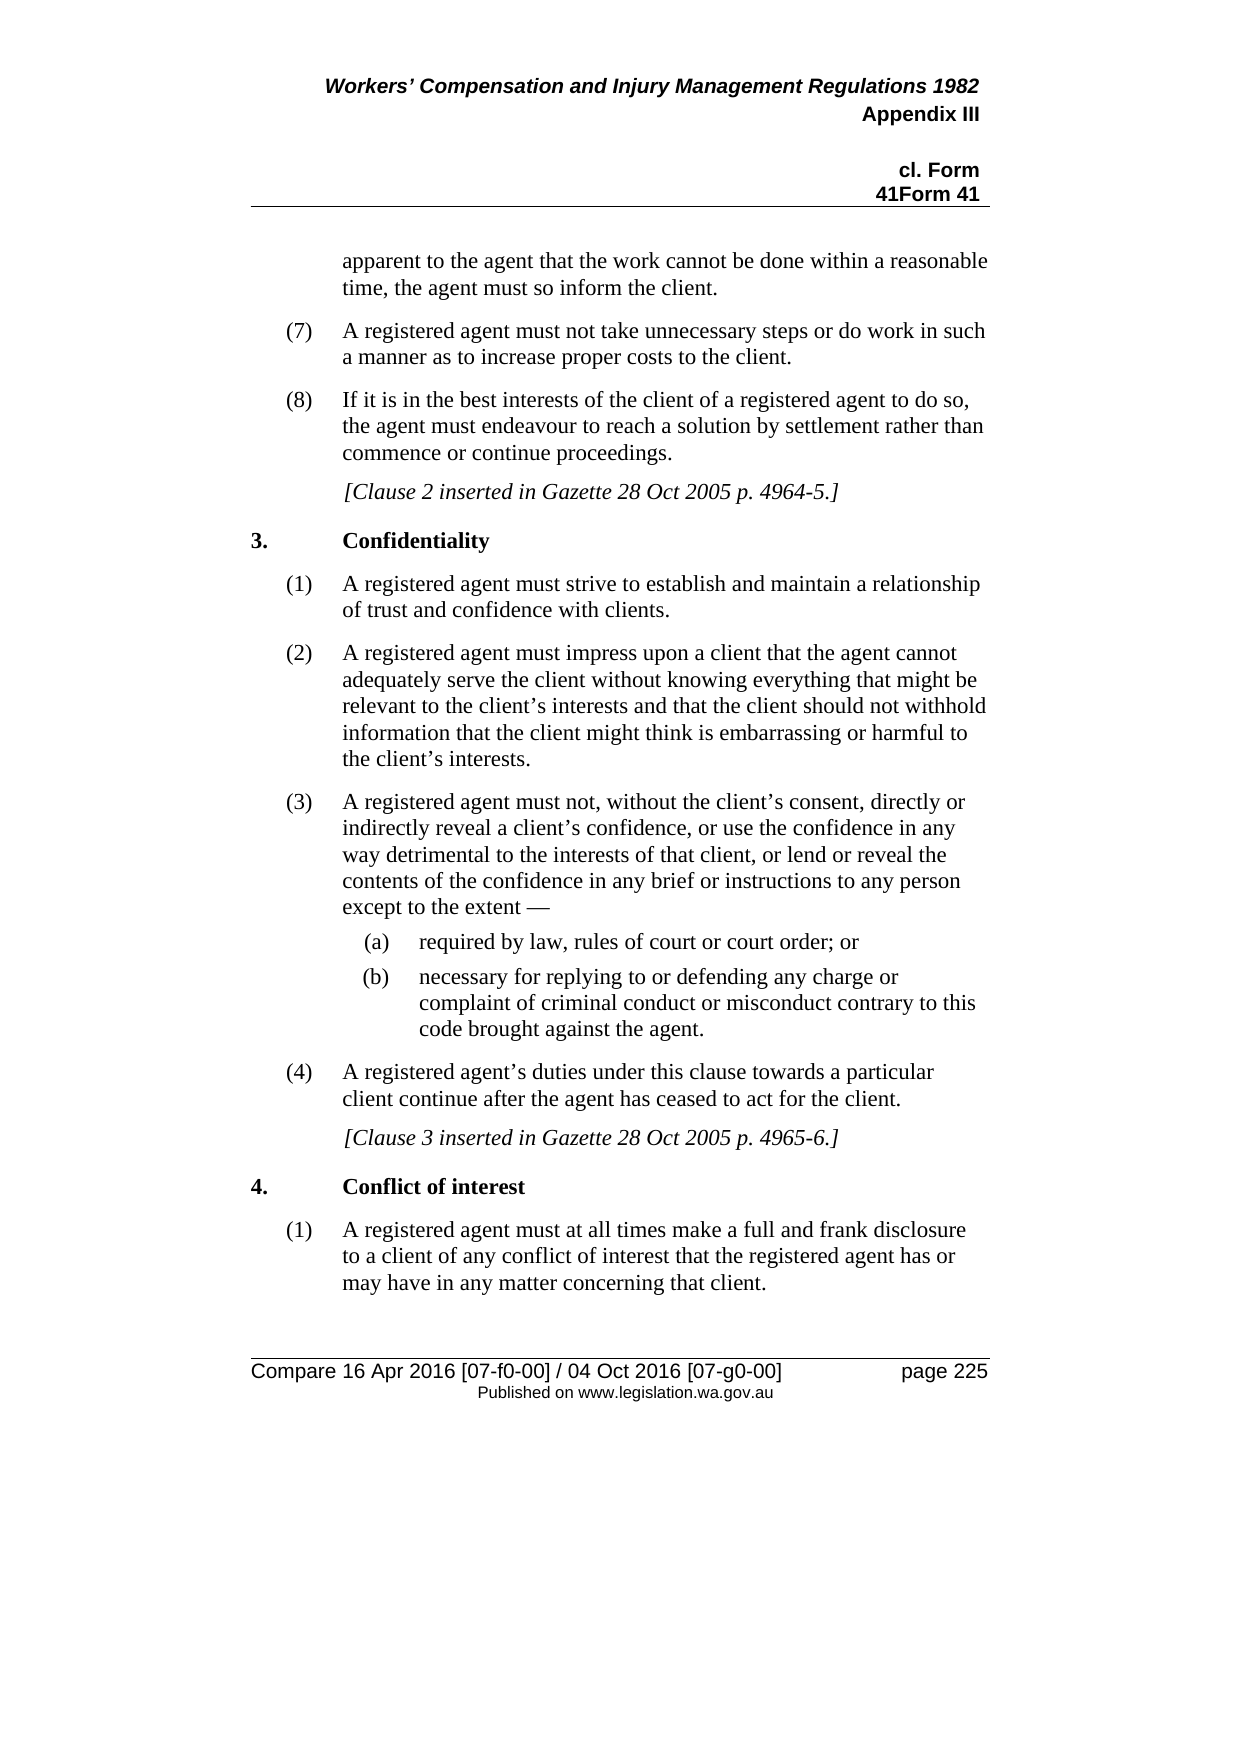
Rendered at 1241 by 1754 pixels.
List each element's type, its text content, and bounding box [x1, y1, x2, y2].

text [251, 247, 990, 300]
subtitle 4. Conflict of interest [251, 1173, 990, 1199]
text (4) A registered agent’s duties under this clause towards a particular client continue after the agent has ceased to act for the client. [251, 1058, 990, 1111]
text [Clause 2 inserted in Gazette 28 Oct 2005 p. 4964-5.] [251, 478, 990, 504]
text [Clause 3 inserted in Gazette 28 Oct 2005 p. 4965-6.] [251, 1124, 990, 1150]
text (3) A registered agent must not, without the client’s consent, directly or indirectly reveal a client’s confidence, or use the confidence in any way detrimental to the interests of that client, or lend or reveal the contents of the confidence in any brief or instructions to any person except to the extent — [251, 788, 990, 920]
text (2) A registered agent must impress upon a client that the agent cannot adequately serve the client without knowing everything that might be relevant to the client’s interests and that the client should not withhold information that the client might think is embarrassing or harmful to the client’s interests. [251, 639, 990, 771]
text (7) A registered agent must not take unnecessary steps or do work in such a manner as to increase proper costs to the client. [251, 317, 990, 369]
text (1) A registered agent must at all times make a full and frank disclosure to a client of any conflict of interest that the registered agent has or may have in any matter concerning that client. [251, 1216, 990, 1295]
text (b) necessary for replying to or defending any charge or complaint of criminal conduct or misconduct contrary to this code brought against the agent. [251, 963, 990, 1042]
text (8) If it is in the best interests of the client of a registered agent to do so, the agent must endeavour to reach a solution by settlement rather than commence or continue proceedings. [251, 386, 990, 465]
text (1) A registered agent must strive to establish and maintain a relationship of trust and confidence with clients. [251, 570, 990, 623]
text (a) required by law, rules of court or court order; or [251, 928, 990, 954]
subtitle 3. Confidentiality [251, 527, 990, 553]
